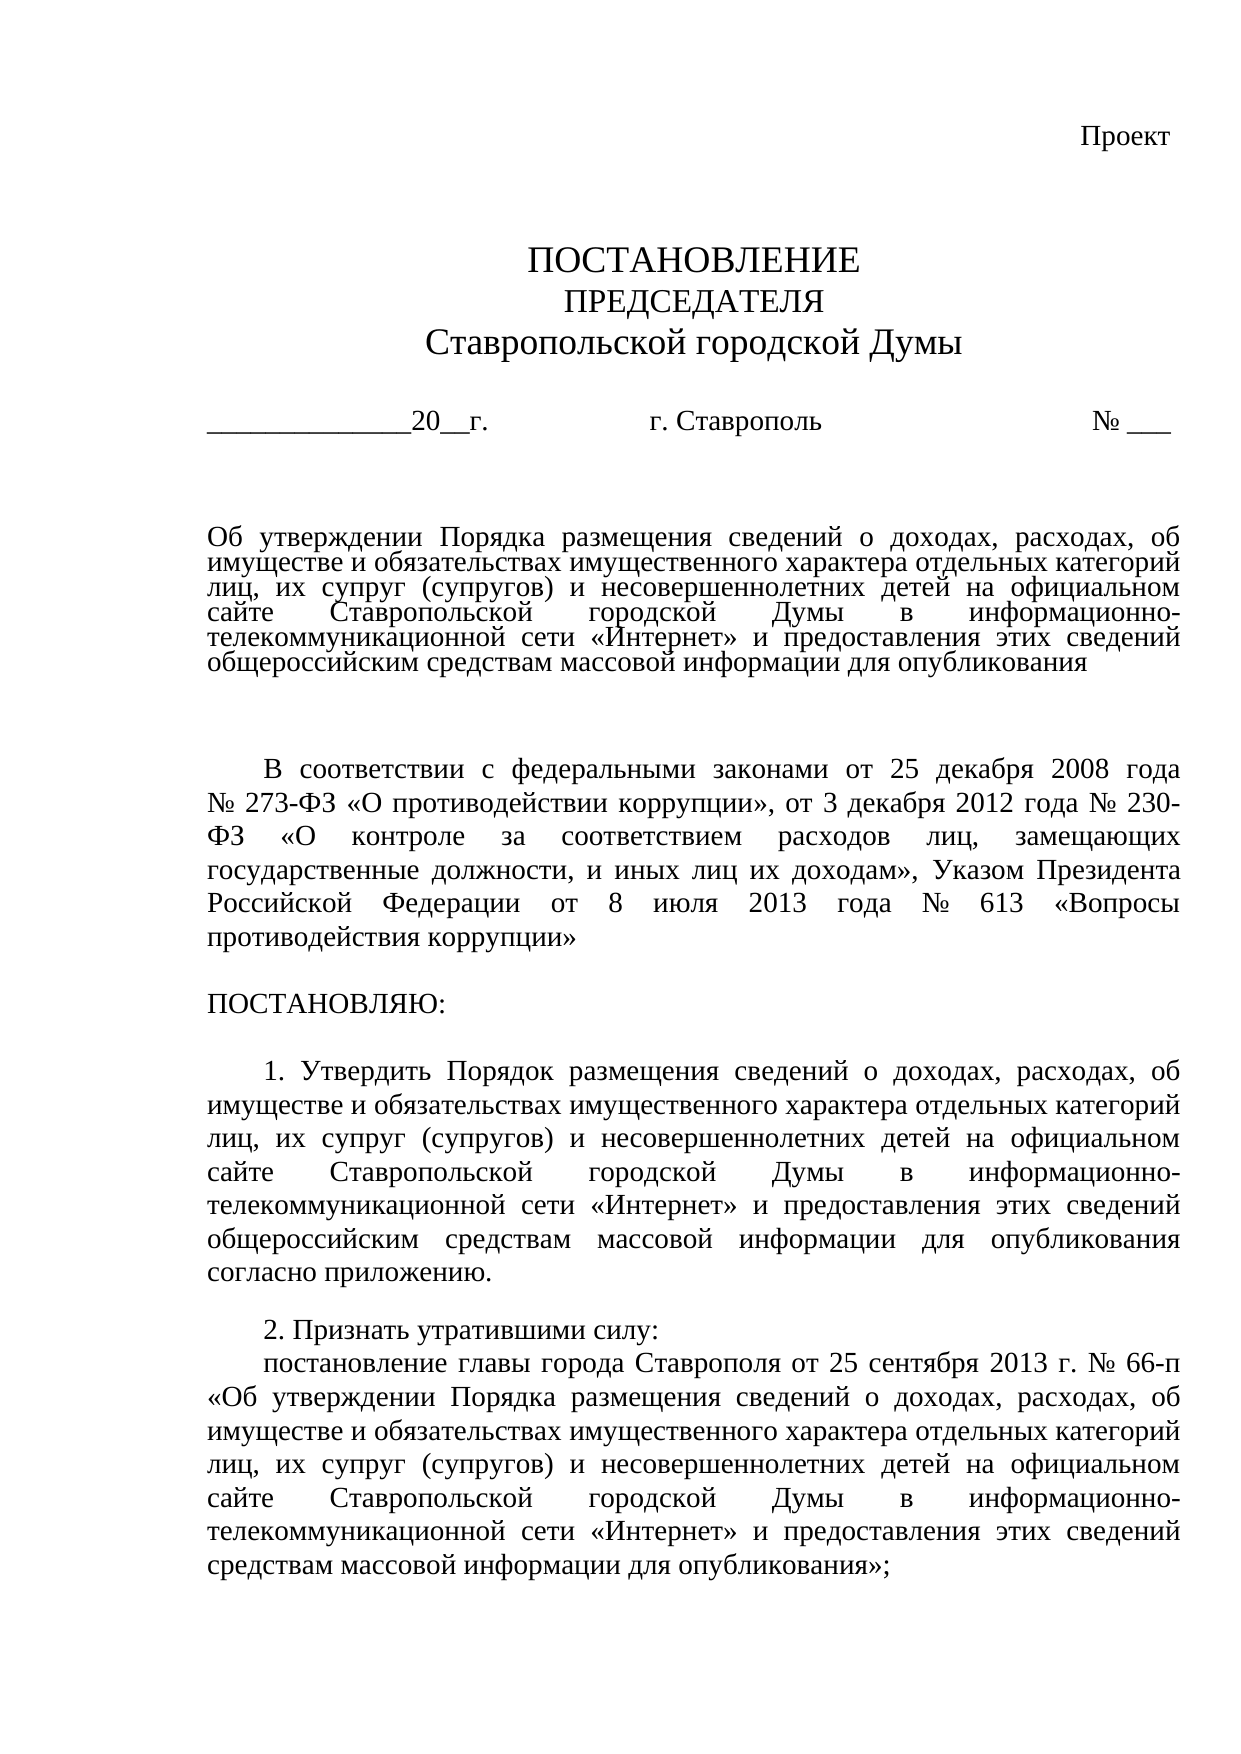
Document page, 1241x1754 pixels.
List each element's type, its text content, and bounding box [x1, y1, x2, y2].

title ПОСТАНОВЛЕНИЕ [207, 238, 1181, 281]
text постановление главы города Ставрополя от 25 сентября 2013 г. № 66-п «Об утверждении Порядка размещения сведений о доходах, расходах, об имуществе и обязательствах имущественного характера отдельных категорий лиц, их супруг (супругов) и несовершеннолетних детей на официальном сайте Ставропольской городской Думы в информационно-телекоммуникационной сети «Интернет» и предоставления этих сведений средствам массовой информации для опубликования»; [207, 1346, 1181, 1580]
title Проект [207, 118, 1181, 152]
text 1. Утвердить Порядок размещения сведений о доходах, расходах, об имуществе и обязательствах имущественного характера отдельных категорий лиц, их супруг (супругов) и несовершеннолетних детей на официальном сайте Ставропольской городской Думы в информационно-телекоммуникационной сети «Интернет» и предоставления этих сведений общероссийским средствам массовой информации для опубликования согласно приложению. [207, 1053, 1181, 1288]
text ПОСТАНОВЛЯЮ: [207, 986, 1181, 1020]
text 2. Признать утратившими силу: [207, 1312, 1181, 1346]
text В соответствии с федеральными законами от 25 декабря 2008 года № 273-ФЗ «О противодействии коррупции», от 3 декабря 2012 года № 230-ФЗ «О контроле за соответствием расходов лиц, замещающих государственные должности, и иных лиц их доходам», Указом Президента Российской Федерации от 8 июля 2013 года № 613 «Вопросы противодействия коррупции» [207, 751, 1181, 953]
title ПРЕДСЕДАТЕЛЯ [207, 281, 1181, 319]
text ______________20__г. г. Ставрополь № ___ [207, 403, 1181, 437]
title Ставропольской городской Думы [207, 319, 1181, 362]
text Об утверждении Порядка размещения сведений о доходах, расходах, об имуществе и обязательствах имущественного характера отдельных категорий лиц, их супруг (супругов) и несовершеннолетних детей на официальном сайте Ставропольской городской Думы в информационно-телекоммуникационной сети «Интернет» и предоставления этих сведений общероссийским средствам массовой информации для опубликования [207, 526, 1181, 676]
